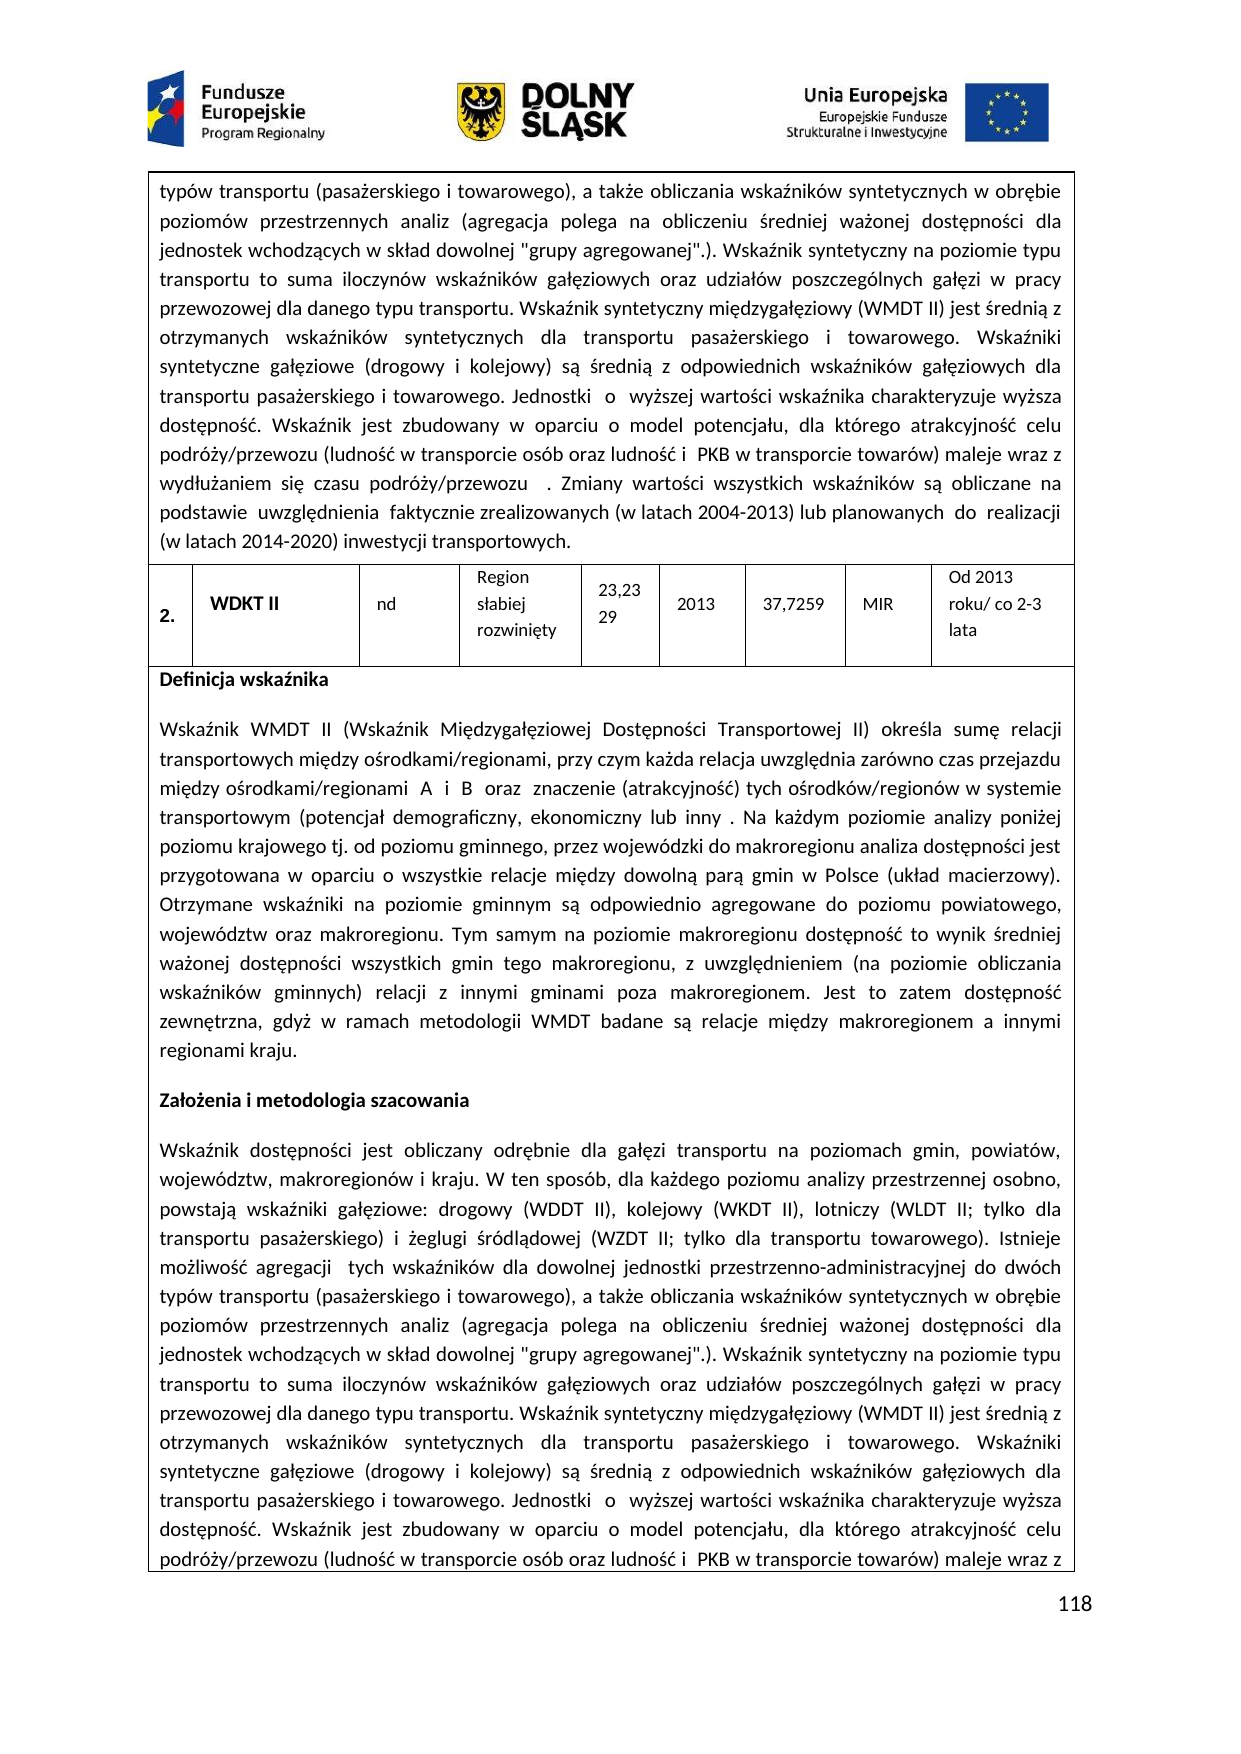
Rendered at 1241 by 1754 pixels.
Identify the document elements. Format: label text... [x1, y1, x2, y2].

table_cell MIR [846, 565, 931, 666]
table_cell Od 2013 roku/ co 2-3 lata [932, 565, 1074, 666]
table_cell WDKT II [193, 565, 359, 666]
table_cell Region słabiej rozwinięty [460, 565, 581, 666]
table_cell 37,7259 [746, 565, 845, 666]
table_cell 2. [149, 565, 192, 666]
table_cell 23,2329 [582, 565, 659, 666]
table_cell 2013 [660, 565, 745, 666]
picture [147, 70, 1049, 147]
table_cell nd [360, 565, 459, 666]
